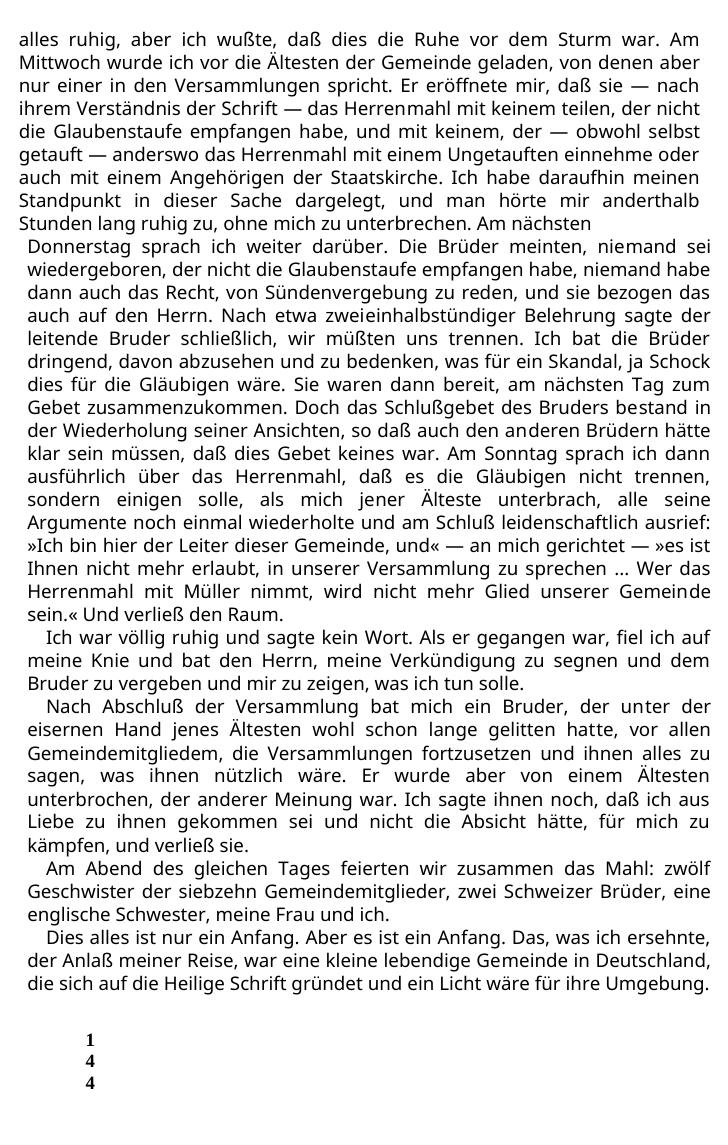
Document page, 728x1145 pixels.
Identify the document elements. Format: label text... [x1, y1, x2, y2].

text Nach Abschluß der Versammlung bat mich ein Bruder, der unter der eisernen Hand jenes Ältesten wohl schon lange gelitten hatte, vor allen Gemeindemitgliedem, die Versammlungen fortzusetzen und ihnen alles zu sagen, was ihnen nützlich wäre. Er wurde aber von einem Ältesten unterbrochen, der anderer Meinung war. Ich sagte ihnen noch, daß ich aus Liebe zu ihnen gekommen sei und nicht die Absicht hätte, für mich zu kämpfen, und verließ sie. [27, 696, 711, 857]
text Ich war völlig ruhig und sagte kein Wort. Als er gegangen war, fiel ich auf meine Knie und bat den Herrn, meine Verkündigung zu segnen und dem Bruder zu vergeben und mir zu zeigen, was ich tun solle. [27, 626, 711, 696]
text Am Abend des gleichen Tages feierten wir zusammen das Mahl: zwölf Geschwister der siebzehn Gemeindemitglieder, zwei Schweizer Brüder, eine englische Schwester, meine Frau und ich. [27, 857, 711, 926]
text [19, 28, 701, 235]
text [27, 926, 711, 995]
text Donnerstag sprach ich weiter darüber. Die Brüder meinten, niemand sei wiedergeboren, der nicht die Glaubenstaufe empfangen habe, niemand habe dann auch das Recht, von Sündenvergebung zu reden, und sie bezogen das auch auf den Herrn. Nach etwa zweieinhalbstündiger Belehrung sagte der leitende Bruder schließlich, wir müßten uns trennen. Ich bat die Brüder dringend, davon abzusehen und zu bedenken, was für ein Skandal, ja Schock dies für die Gläubigen wäre. Sie waren dann bereit, am nächsten Tag zum Gebet zusammenzukommen. Doch das Schlußgebet des Bruders bestand in der Wiederholung seiner Ansichten, so daß auch den anderen Brüdern hätte klar sein müssen, daß dies Gebet keines war. Am Sonntag sprach ich dann ausführlich über das Herrenmahl, daß es die Gläubigen nicht trennen, sondern einigen solle, als mich jener Älteste unterbrach, alle seine Argumente noch einmal wiederholte und am Schluß leidenschaftlich ausrief: »Ich bin hier der Leiter dieser Gemeinde, und« — an mich gerichtet — »es ist Ihnen nicht mehr erlaubt, in unserer Versammlung zu sprechen ... Wer das Herrenmahl mit Müller nimmt, wird nicht mehr Glied unserer Gemeinde sein.« Und verließ den Raum. [27, 235, 711, 626]
